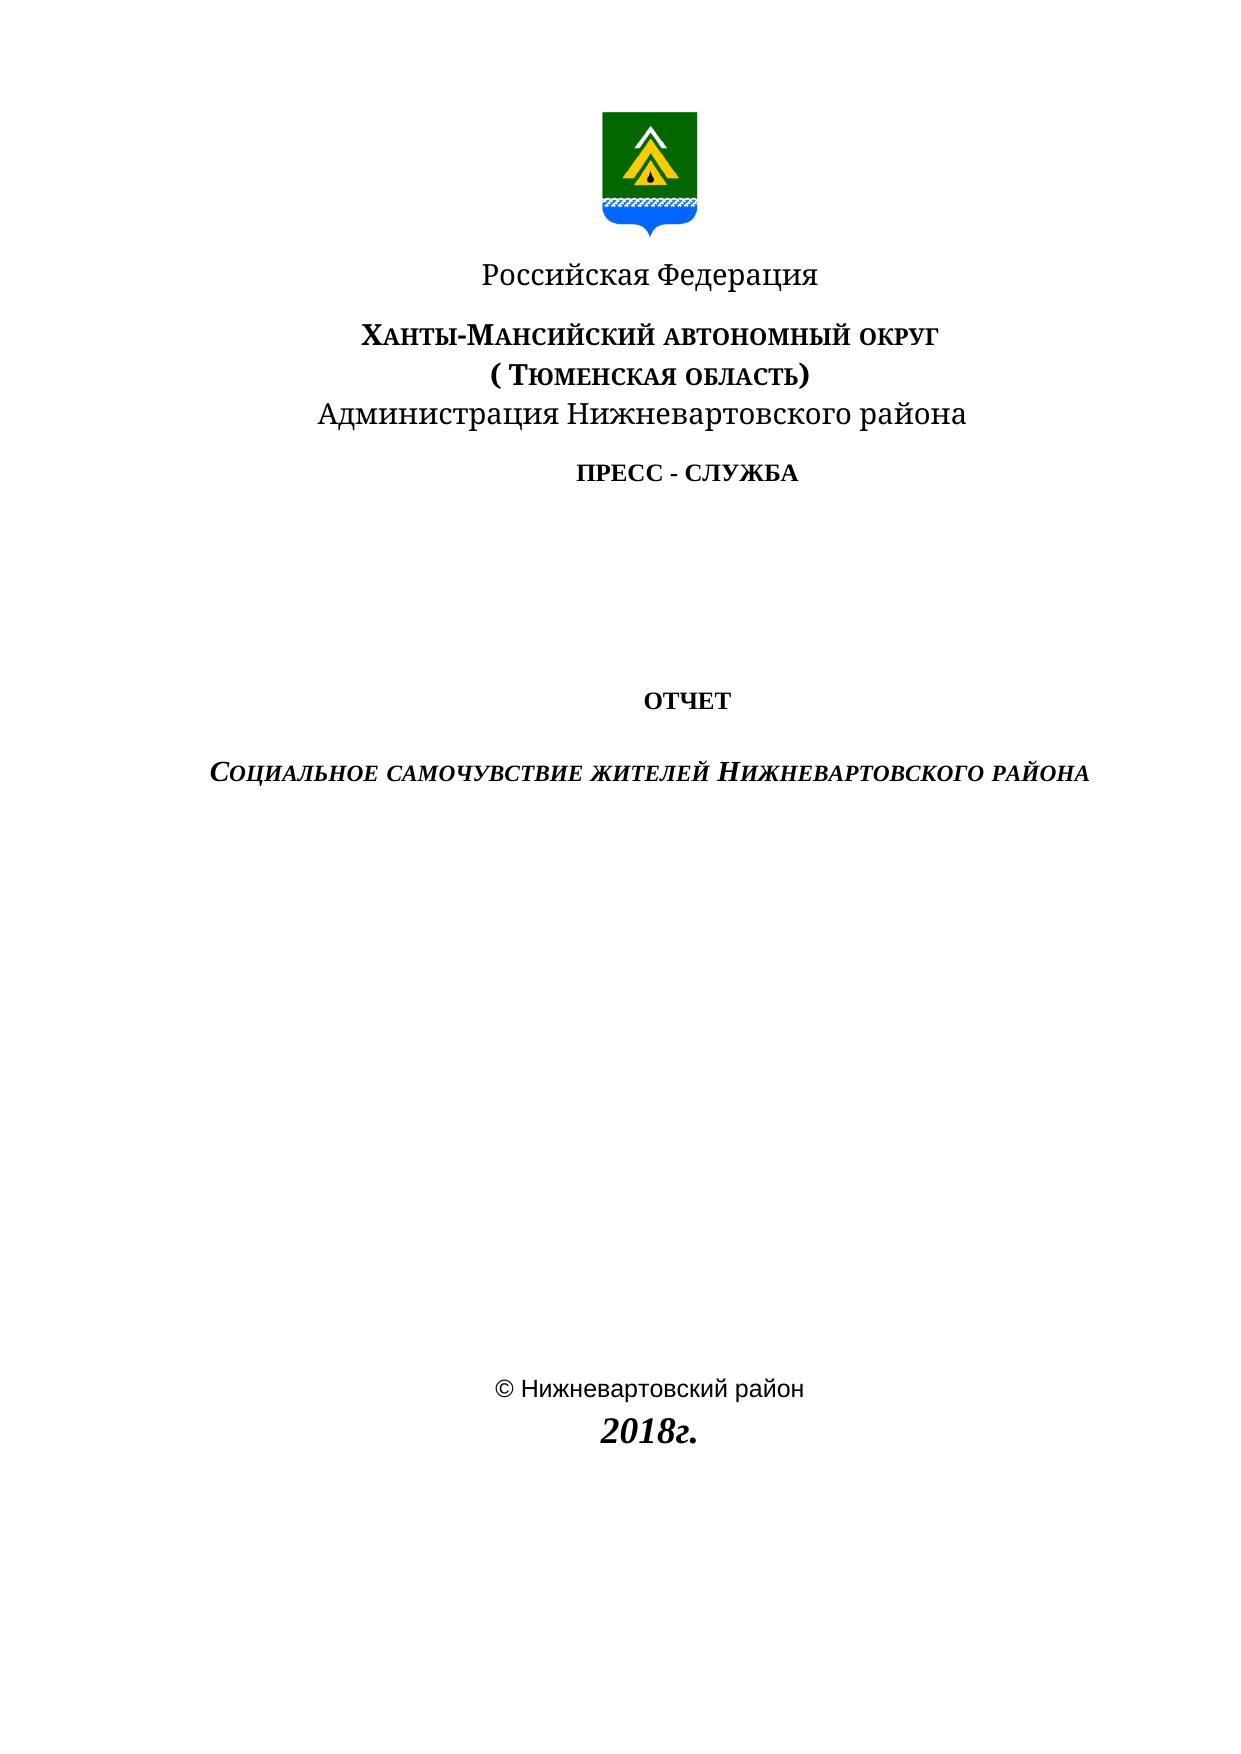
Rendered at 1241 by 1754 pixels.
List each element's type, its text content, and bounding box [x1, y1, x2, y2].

picture [602, 112, 698, 238]
subtitle ПРЕСС - СЛУЖБА [208, 458, 1167, 487]
text Ханты-Мансийский автономный округ [133, 314, 1167, 354]
text Российская Федерация [133, 254, 1167, 294]
subtitle Администрация Нижневартовского района [133, 393, 1152, 433]
text ( Тюменская область) [133, 354, 1167, 393]
subtitle © Нижневартовский район [133, 1374, 1167, 1402]
text Социальное самочувствие жителей Нижневартовского района [133, 754, 1167, 788]
text 2018г. [133, 1409, 1167, 1452]
subtitle ОТЧЕТ [208, 686, 1167, 714]
